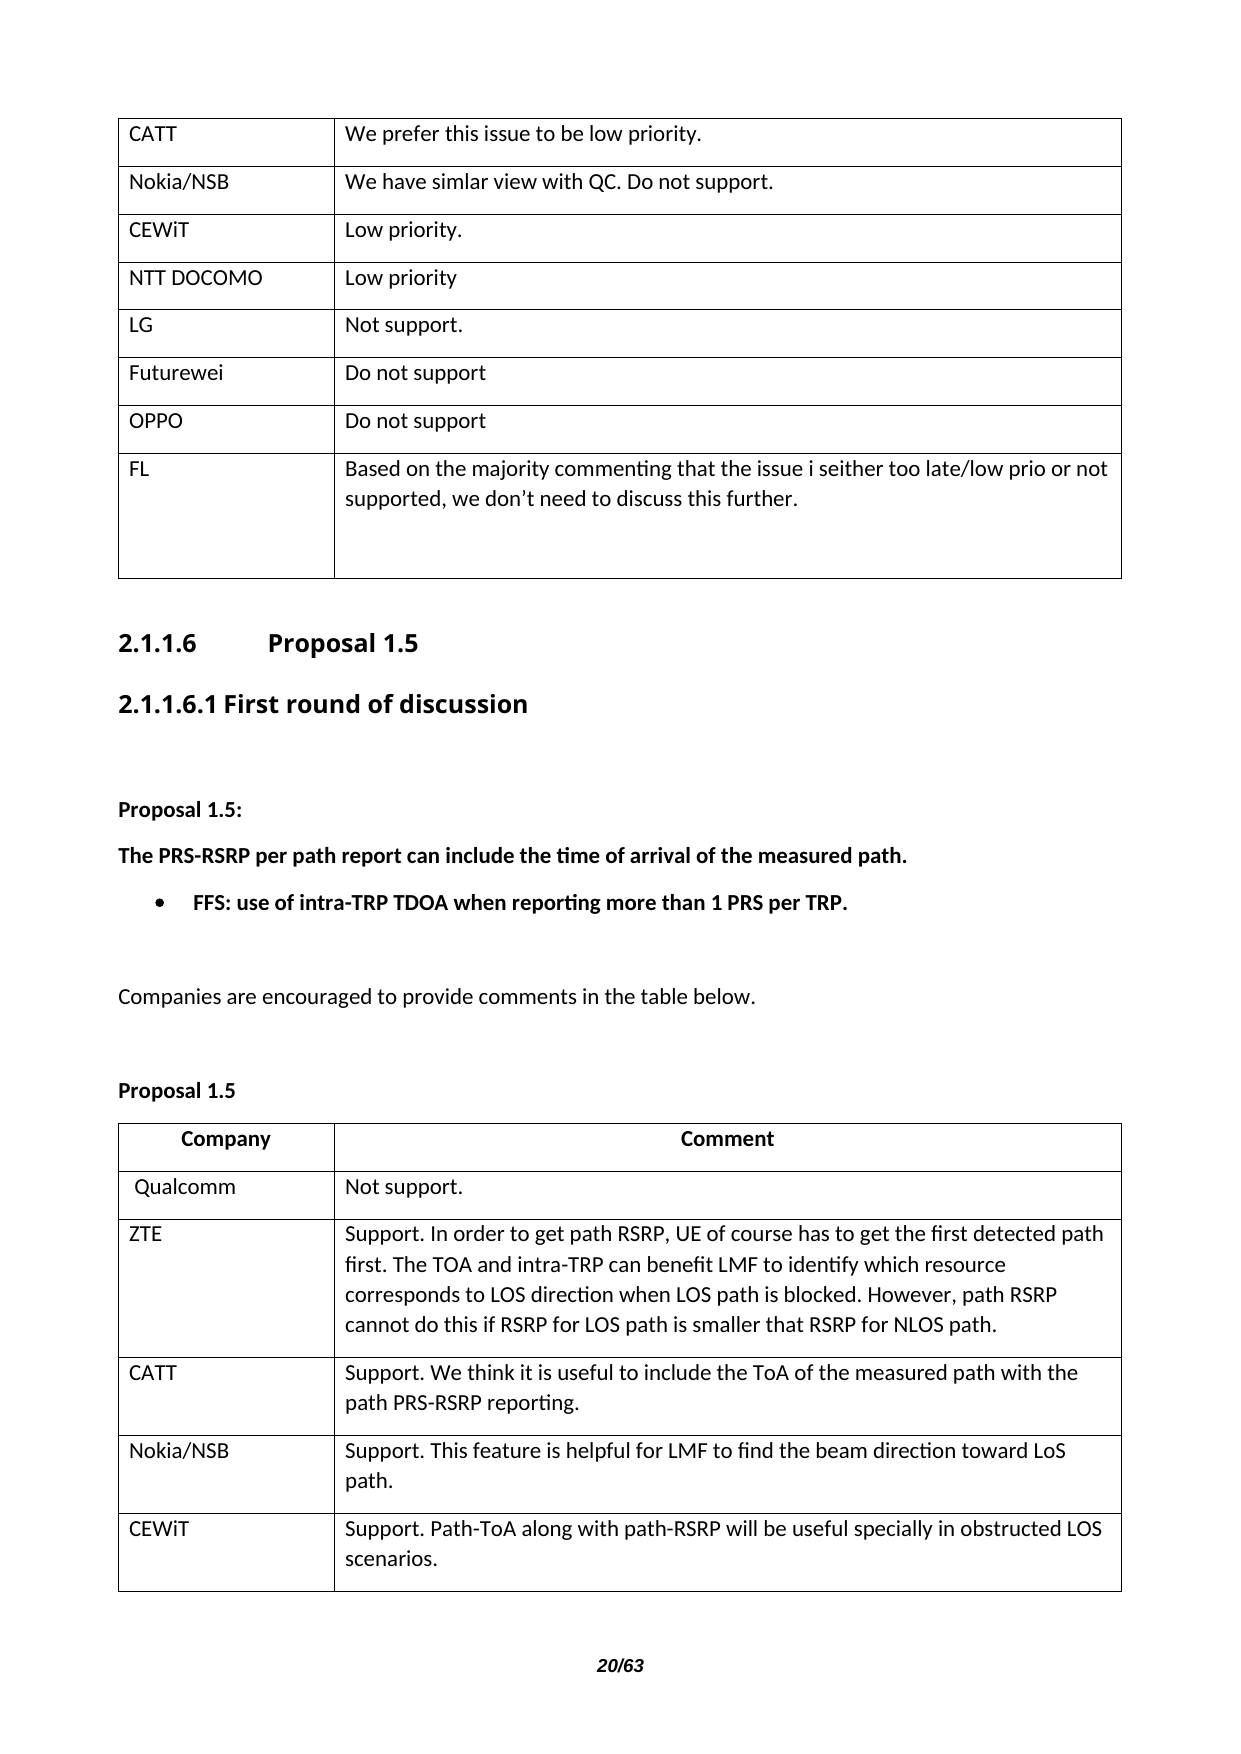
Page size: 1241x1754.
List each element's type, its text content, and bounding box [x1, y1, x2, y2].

table_cell Support. We think it is useful to include the ToA of the measured path with the path PRS-RSRP reporting. [335, 1358, 1121, 1435]
table_cell OPPO [119, 406, 334, 453]
table_cell CATT [119, 1358, 334, 1435]
table_cell Futurewei [119, 358, 334, 405]
subtitle Proposal 1.5 [118, 626, 1122, 660]
text Proposal 1.5: [118, 795, 1122, 823]
table_cell ZTE [119, 1220, 334, 1357]
table_cell Do not support [335, 406, 1121, 453]
table_cell Low priority. [335, 215, 1121, 262]
table_cell Based on the majority commenting that the issue i seither too late/low prio or not supported, we don’t need to discuss this further. [335, 454, 1121, 578]
text Proposal 1.5 [118, 1076, 1122, 1104]
table_header Comment [335, 1124, 1121, 1171]
table_cell Qualcomm [119, 1172, 334, 1218]
table_cell Low priority [335, 263, 1121, 309]
table_cell Not support. [335, 310, 1121, 357]
table_cell FL [119, 454, 334, 578]
table_cell We have simlar view with QC. Do not support. [335, 167, 1121, 214]
table_cell Nokia/NSB [119, 1436, 334, 1513]
table_cell LG [119, 310, 334, 357]
table_header Company [119, 1124, 334, 1171]
table_cell We prefer this issue to be low priority. [335, 119, 1121, 166]
subtitle First round of discussion [118, 687, 1122, 721]
text The PRS-RSRP per path report can include the time of arrival of the measured path. [118, 842, 1122, 870]
table_cell Nokia/NSB [119, 167, 334, 214]
table_cell CEWiT [119, 215, 334, 262]
table_cell CATT [119, 119, 334, 166]
table_cell Support. In order to get path RSRP, UE of course has to get the first detected path first. The TOA and intra-TRP can benefit LMF to identify which resource corresponds to LOS direction when LOS path is blocked. However, path RSRP cannot do this if RSRP for LOS path is smaller that RSRP for NLOS path. [335, 1220, 1121, 1357]
table_cell CEWiT [119, 1514, 334, 1591]
table_cell Do not support [335, 358, 1121, 405]
table_cell Support. This feature is helpful for LMF to find the beam direction toward LoS path. [335, 1436, 1121, 1513]
table_cell Not support. [335, 1172, 1121, 1218]
table_cell NTT DOCOMO [119, 263, 334, 309]
table_cell Support. Path-ToA along with path-RSRP will be useful specially in obstructed LOS scenarios. [335, 1514, 1121, 1591]
text Companies are encouraged to provide comments in the table below. [118, 982, 1122, 1010]
list FFS: use of intra-TRP TDOA when reporting more than 1 PRS per TRP. [156, 888, 1122, 917]
